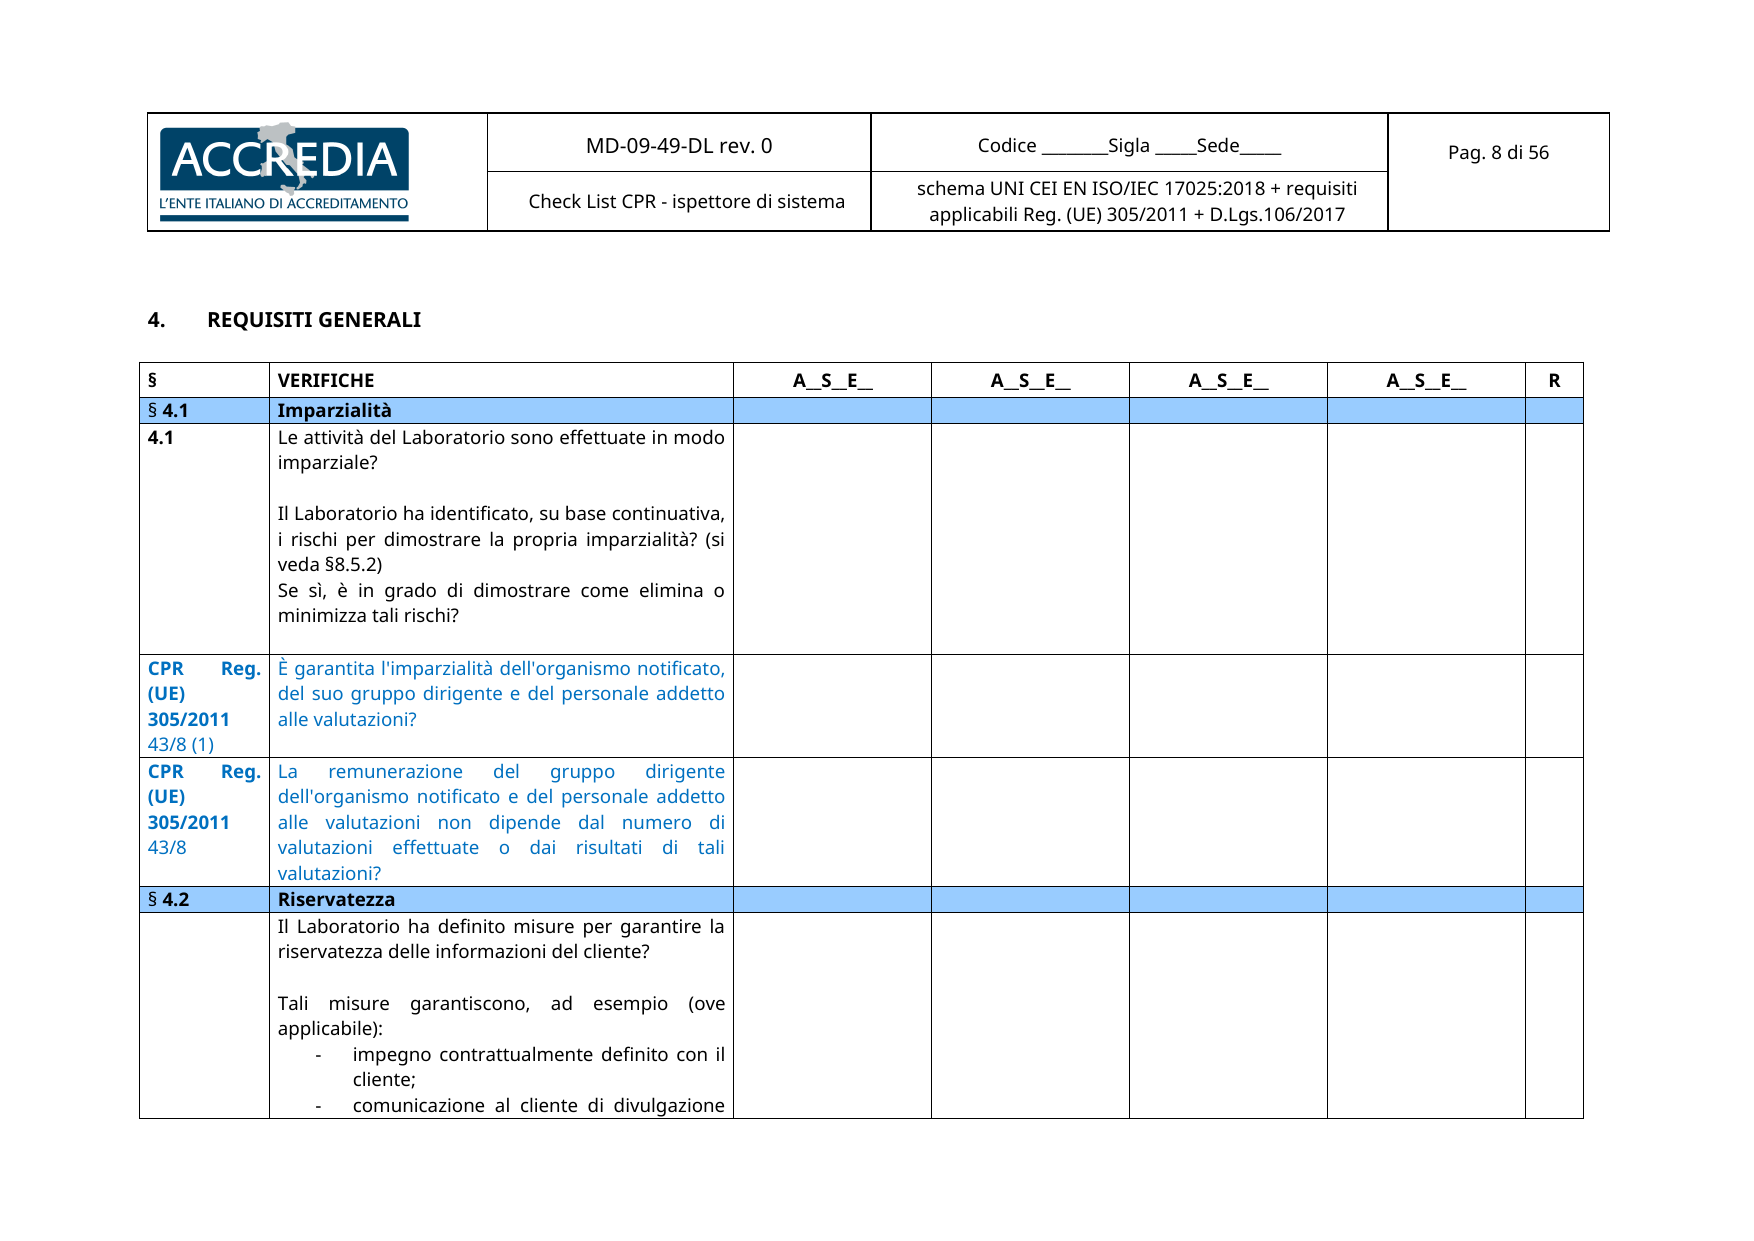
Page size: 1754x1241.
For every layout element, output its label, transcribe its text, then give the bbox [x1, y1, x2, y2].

table_cell [1328, 398, 1525, 423]
table_cell [1526, 887, 1583, 912]
table_cell La remunerazione del gruppo dirigente dell'organismo notificato e del personale addetto alle valutazioni non dipende dal numero di valutazioni effettuate o dai risultati di tali valutazioni? [270, 758, 733, 886]
table_cell [1328, 655, 1525, 757]
table_cell [1130, 913, 1327, 1117]
table_cell [1526, 398, 1583, 423]
table_cell È garantita l'imparzialità dell'organismo notificato, del suo gruppo dirigente e del personale addetto alle valutazioni? [270, 655, 733, 757]
table_cell Imparzialità [270, 398, 733, 423]
table_cell [1526, 655, 1583, 757]
table_cell Le attività del Laboratorio sono effettuate in modo imparziale? Il Laboratorio ha identificato, su base continuativa, i rischi per dimostrare la propria imparzialità? (si veda §8.5.2) Se sì, è in grado di dimostrare come elimina o minimizza tali rischi? [270, 424, 733, 654]
table_cell [734, 913, 931, 1117]
table_cell 4.1 [140, 424, 269, 654]
table_cell Riservatezza [270, 887, 733, 912]
subtitle REQUISITI GENERALI [148, 305, 1606, 333]
table_cell § 4.1 [140, 398, 269, 423]
table_cell [1328, 758, 1525, 886]
table_cell [932, 424, 1129, 654]
table_cell § 4.2 [140, 887, 269, 912]
table_cell [140, 913, 269, 1117]
table_cell CPR Reg.(UE) 305/2011 43/8 (1) [140, 655, 269, 757]
table_cell [734, 887, 931, 912]
table_header A__S__E__ [734, 363, 931, 397]
table_cell [1328, 887, 1525, 912]
table_cell [932, 887, 1129, 912]
table_cell [932, 655, 1129, 757]
table_header A__S__E__ [1130, 363, 1327, 397]
table_cell [1328, 913, 1525, 1117]
table_cell [1526, 913, 1583, 1117]
table_cell [1526, 424, 1583, 654]
table_cell CPR Reg.(UE) 305/2011 43/8 [140, 758, 269, 886]
table_cell [932, 398, 1129, 423]
table_cell [1130, 655, 1327, 757]
table_cell [734, 655, 931, 757]
table_cell [734, 424, 931, 654]
table_cell [1130, 887, 1327, 912]
table_cell [1328, 424, 1525, 654]
table_cell [1130, 758, 1327, 886]
table_header § [140, 363, 269, 397]
table_header A__S__E__ [932, 363, 1129, 397]
table_cell [1130, 398, 1327, 423]
table_cell [1526, 758, 1583, 886]
table_cell [1130, 424, 1327, 654]
table_cell [932, 913, 1129, 1117]
table_cell [734, 758, 931, 886]
table_cell [734, 398, 931, 423]
table_header A__S__E__ [1328, 363, 1525, 397]
table_header VERIFICHE [270, 363, 733, 397]
table_header R [1526, 363, 1583, 397]
picture [150, 118, 425, 230]
table_cell [932, 758, 1129, 886]
